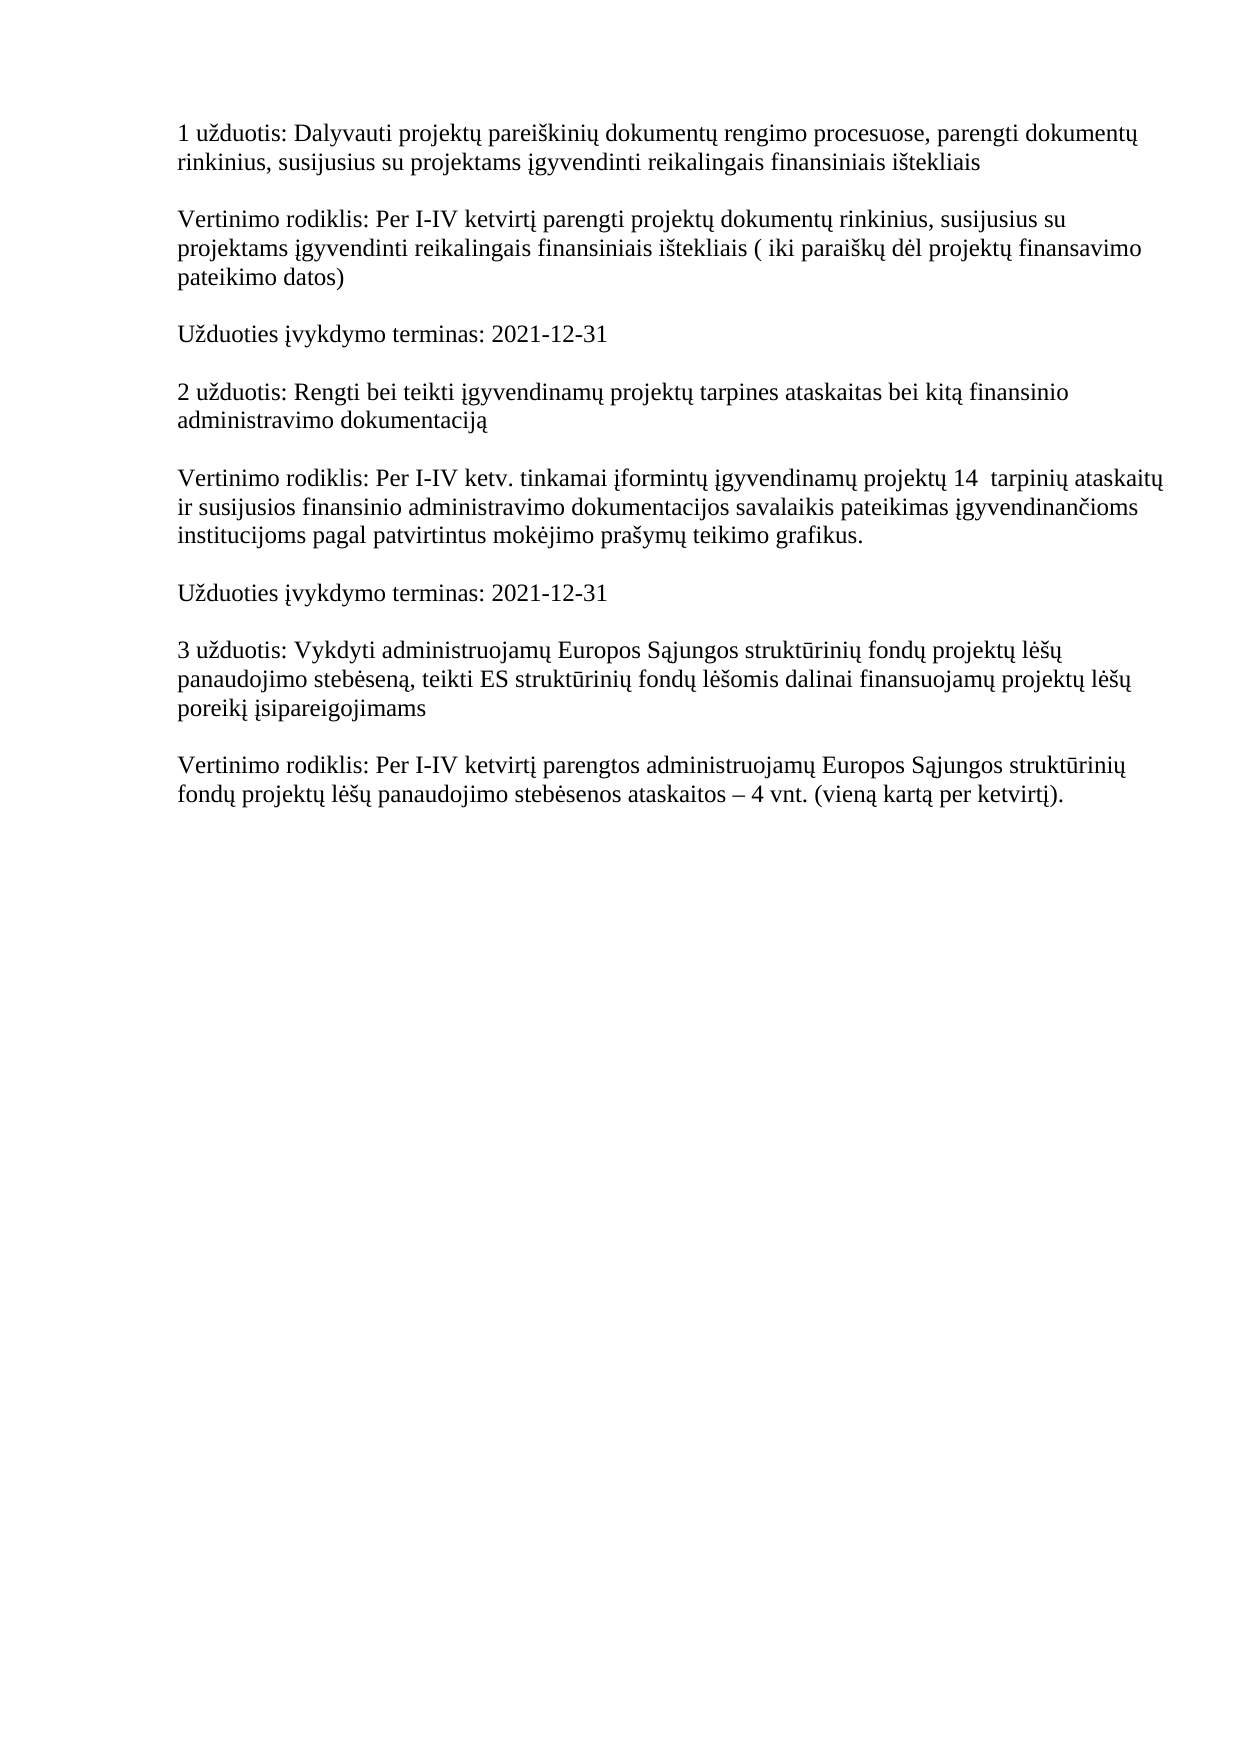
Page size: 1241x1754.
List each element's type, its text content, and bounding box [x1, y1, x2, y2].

text Vertinimo rodiklis: Per I-IV ketvirtį parengti projektų dokumentų rinkinius, susijusius su projektams įgyvendinti reikalingais finansiniais ištekliais ( iki paraiškų dėl projektų finansavimo pateikimo datos) [177, 204, 1181, 291]
text Vertinimo rodiklis: Per I-IV ketvirtį parengtos administruojamų Europos Sąjungos struktūrinių fondų projektų lėšų panaudojimo stebėsenos ataskaitos – 4 vnt. (vieną kartą per ketvirtį). [177, 751, 1181, 808]
text 2 užduotis: Rengti bei teikti įgyvendinamų projektų tarpines ataskaitas bei kitą finansinio administravimo dokumentaciją [177, 377, 1181, 434]
text Užduoties įvykdymo terminas: 2021-12-31 [177, 319, 1181, 348]
text Vertinimo rodiklis: Per I-IV ketv. tinkamai įformintų įgyvendinamų projektų 14 tarpinių ataskaitų ir susijusios finansinio administravimo dokumentacijos savalaikis pateikimas įgyvendinančioms institucijoms pagal patvirtintus mokėjimo prašymų teikimo grafikus. [177, 463, 1181, 549]
text 1 užduotis: Dalyvauti projektų pareiškinių dokumentų rengimo procesuose, parengti dokumentų rinkinius, susijusius su projektams įgyvendinti reikalingais finansiniais ištekliais [177, 118, 1181, 176]
text 3 užduotis: Vykdyti administruojamų Europos Sąjungos struktūrinių fondų projektų lėšų panaudojimo stebėseną, teikti ES struktūrinių fondų lėšomis dalinai finansuojamų projektų lėšų poreikį įsipareigojimams [177, 636, 1181, 722]
text Užduoties įvykdymo terminas: 2021-12-31 [177, 578, 1181, 607]
